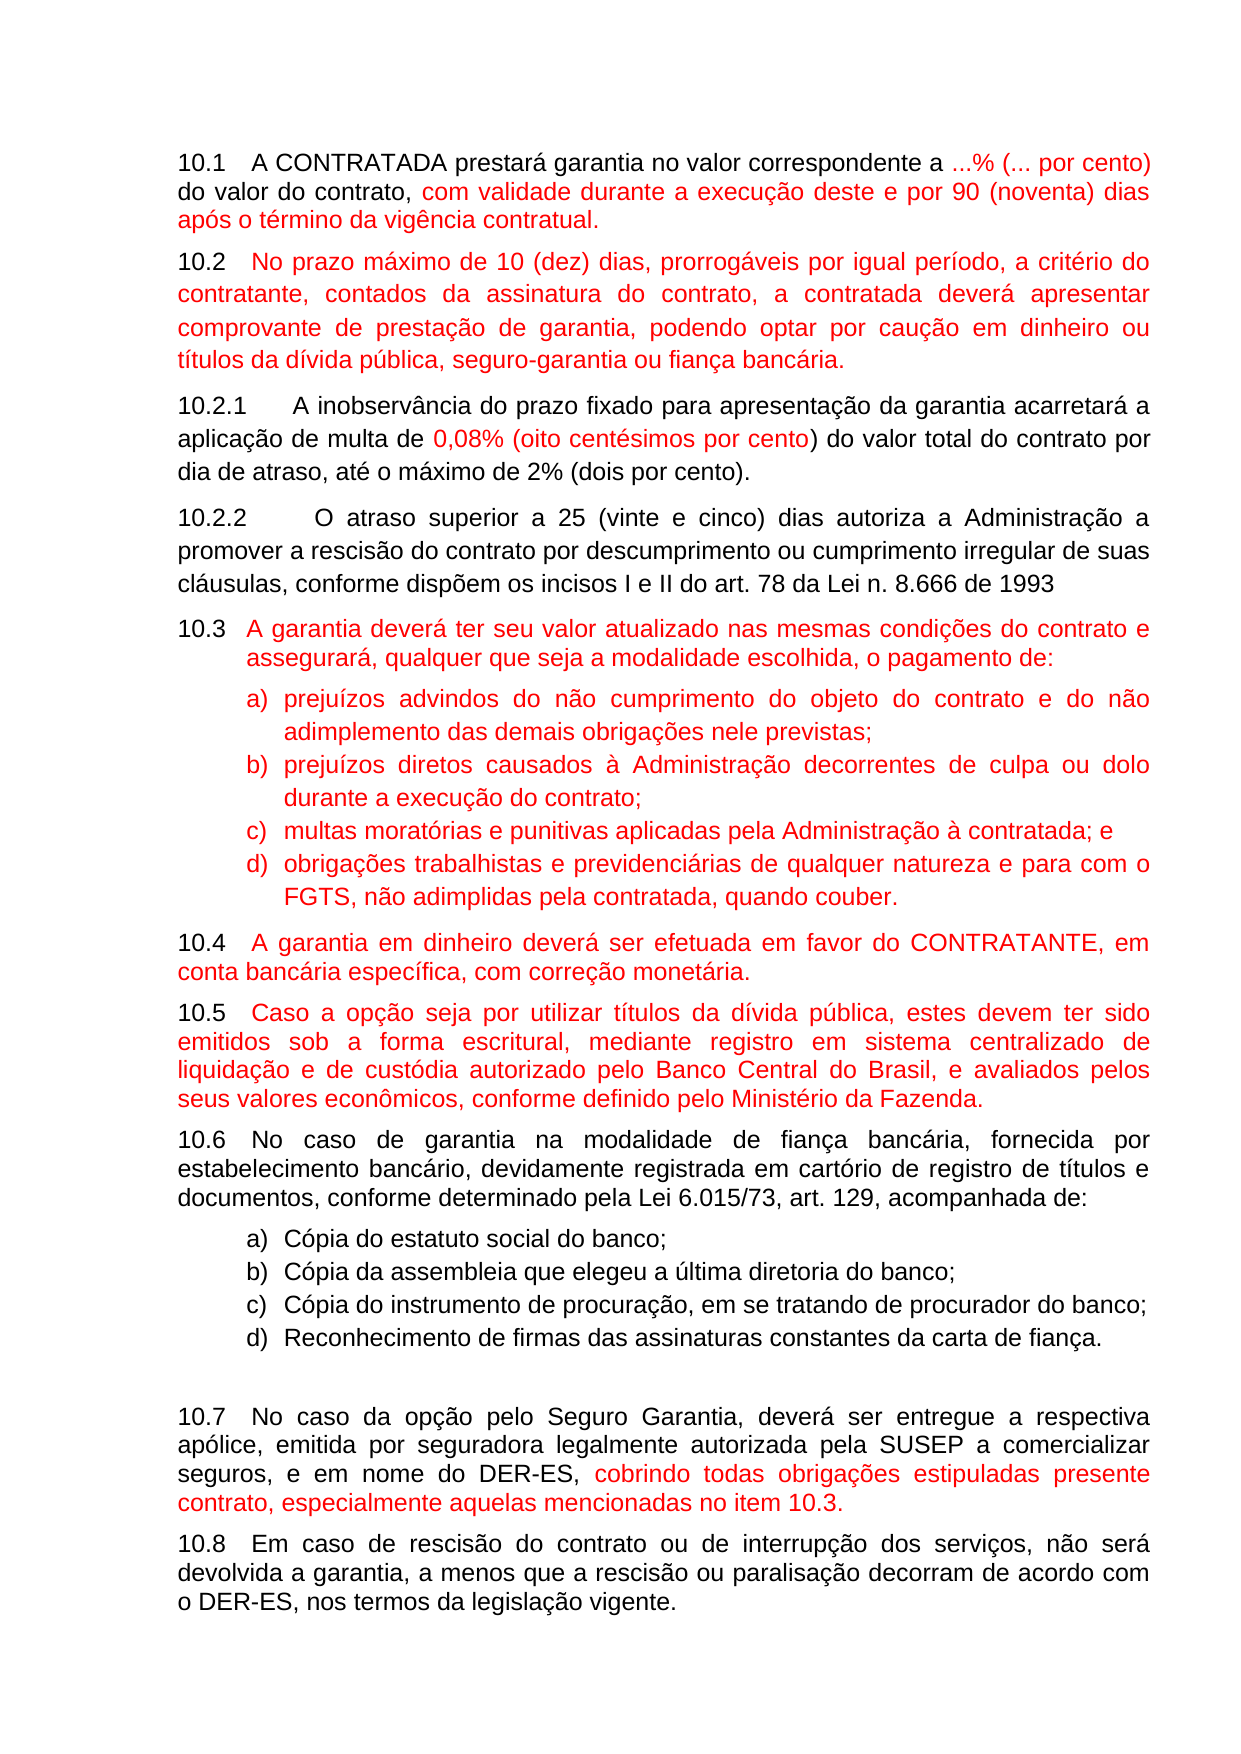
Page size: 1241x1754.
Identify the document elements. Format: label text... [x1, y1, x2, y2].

list No prazo máximo de 10 (dez) dias, prorrogáveis por igual período, a critério do contratante, contados da assinatura do contrato, a contratada deverá apresentar comprovante de prestação de garantia, podendo optar por caução em dinheiro ou títulos da dívida pública, seguro-garantia ou fiança bancária. [177, 246, 1152, 374]
list No caso de garantia na modalidade de fiança bancária, fornecida por estabelecimento bancário, devidamente registrada em cartório de registro de títulos e documentos, conforme determinado pela Lei 6.015/73, art. 129, acompanhada de: [177, 1125, 1152, 1212]
list No caso da opção pelo Seguro Garantia, deverá ser entregue a respectiva apólice, emitida por seguradora legalmente autorizada pela SUSEP a comercializar seguros, e em nome do DER-ES, cobrindo todas obrigações estipuladas presente contrato, especialmente aquelas mencionadas no item 10.3. [177, 1402, 1152, 1517]
list A garantia deverá ter seu valor atualizado nas mesmas condições do contrato e assegurará, qualquer que seja a modalidade escolhida, o pagamento de: [177, 614, 1152, 672]
list A CONTRATADA prestará garantia no valor correspondente a ...% (... por cento) do valor do contrato, com validade durante a execução deste e por 90 (noventa) dias após o término da vigência contratual. [177, 148, 1152, 234]
list Reconhecimento de firmas das assinaturas constantes da carta de fiança. [246, 1323, 1152, 1352]
list A garantia em dinheiro deverá ser efetuada em favor do CONTRATANTE, em conta bancária específica, com correção monetária. [177, 928, 1152, 985]
list Caso a opção seja por utilizar títulos da dívida pública, estes devem ter sido emitidos sob a forma escritural, mediante registro em sistema centralizado de liquidação e de custódia autorizado pelo Banco Central do Brasil, e avaliados pelos seus valores econômicos, conforme definido pelo Ministério da Fazenda. [177, 998, 1152, 1113]
list prejuízos diretos causados à Administração decorrentes de culpa ou dolo durante a execução do contrato; [246, 750, 1152, 812]
list Em caso de rescisão do contrato ou de interrupção dos serviços, não será devolvida a garantia, a menos que a rescisão ou paralisação decorram de acordo com o DER-ES, nos termos da legislação vigente. [177, 1529, 1152, 1615]
list Cópia do instrumento de procuração, em se tratando de procurador do banco; [246, 1290, 1152, 1319]
list prejuízos advindos do não cumprimento do objeto do contrato e do não adimplemento das demais obrigações nele previstas; [246, 684, 1152, 746]
list A inobservância do prazo fixado para apresentação da garantia acarretará a aplicação de multa de 0,08% (oito centésimos por cento) do valor total do contrato por dia de atraso, até o máximo de 2% (dois por cento). [177, 391, 1152, 486]
list multas moratórias e punitivas aplicadas pela Administração à contratada; e [246, 816, 1152, 845]
list O atraso superior a 25 (vinte e cinco) dias autoriza a Administração a promover a rescisão do contrato por descumprimento ou cumprimento irregular de suas cláusulas, conforme dispõem os incisos I e II do art. 78 da Lei n. 8.666 de 1993 [177, 503, 1152, 597]
list Cópia do estatuto social do banco; [246, 1224, 1152, 1253]
list Cópia da assembleia que elegeu a última diretoria do banco; [246, 1257, 1152, 1286]
list obrigações trabalhistas e previdenciárias de qualquer natureza e para com o FGTS, não adimplidas pela contratada, quando couber. [246, 849, 1152, 911]
